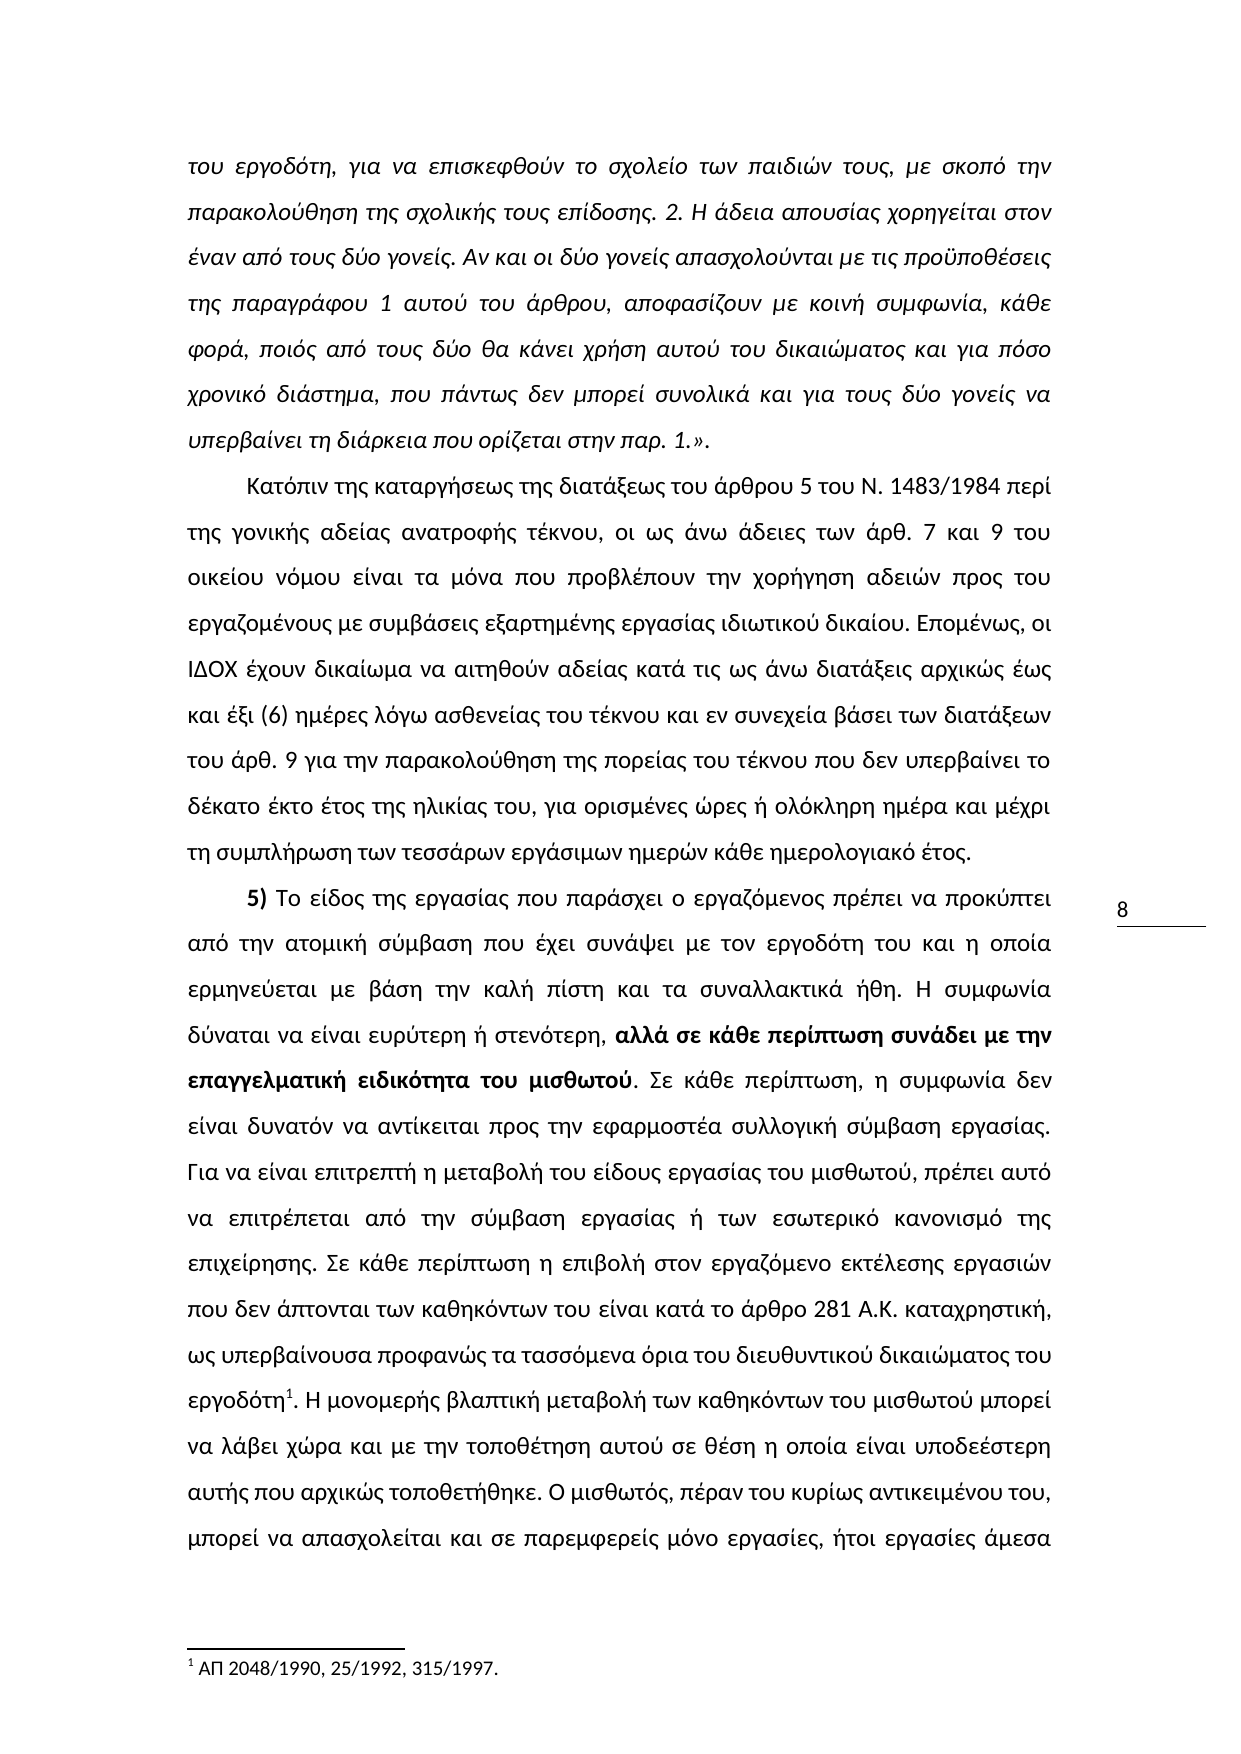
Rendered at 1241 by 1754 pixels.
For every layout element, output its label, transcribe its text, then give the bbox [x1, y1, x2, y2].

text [187, 150, 1053, 455]
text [187, 1215, 1053, 1552]
text Κατόπιν της καταργήσεως της διατάξεως του άρθρου 5 του Ν. 1483/1984 περί της γονικής αδείας ανατροφής τέκνου, οι ως άνω άδειες των άρθ. 7 και 9 του οικείου νόμου είναι τα μόνα που προβλέπουν την χορήγηση αδειών προς του εργαζομένους με συμβάσεις εξαρτημένης εργασίας ιδιωτικού δικαίου. Επομένως, οι ΙΔΟΧ έχουν δικαίωμα να αιτηθούν αδείας κατά τις ως άνω διατάξεις αρχικώς έως και έξι (6) ημέρες λόγω ασθενείας του τέκνου και εν συνεχεία βάσει των διατάξεων του άρθ. 9 για την παρακολούθηση της πορείας του τέκνου που δεν υπερβαίνει το δέκατο έκτο έτος της ηλικίας του, για ορισμένες ώρες ή ολόκληρη ημέρα και μέχρι τη συμπλήρωση των τεσσάρων εργάσιμων ημερών κάθε ημερολογιακό έτος. [187, 470, 1053, 866]
